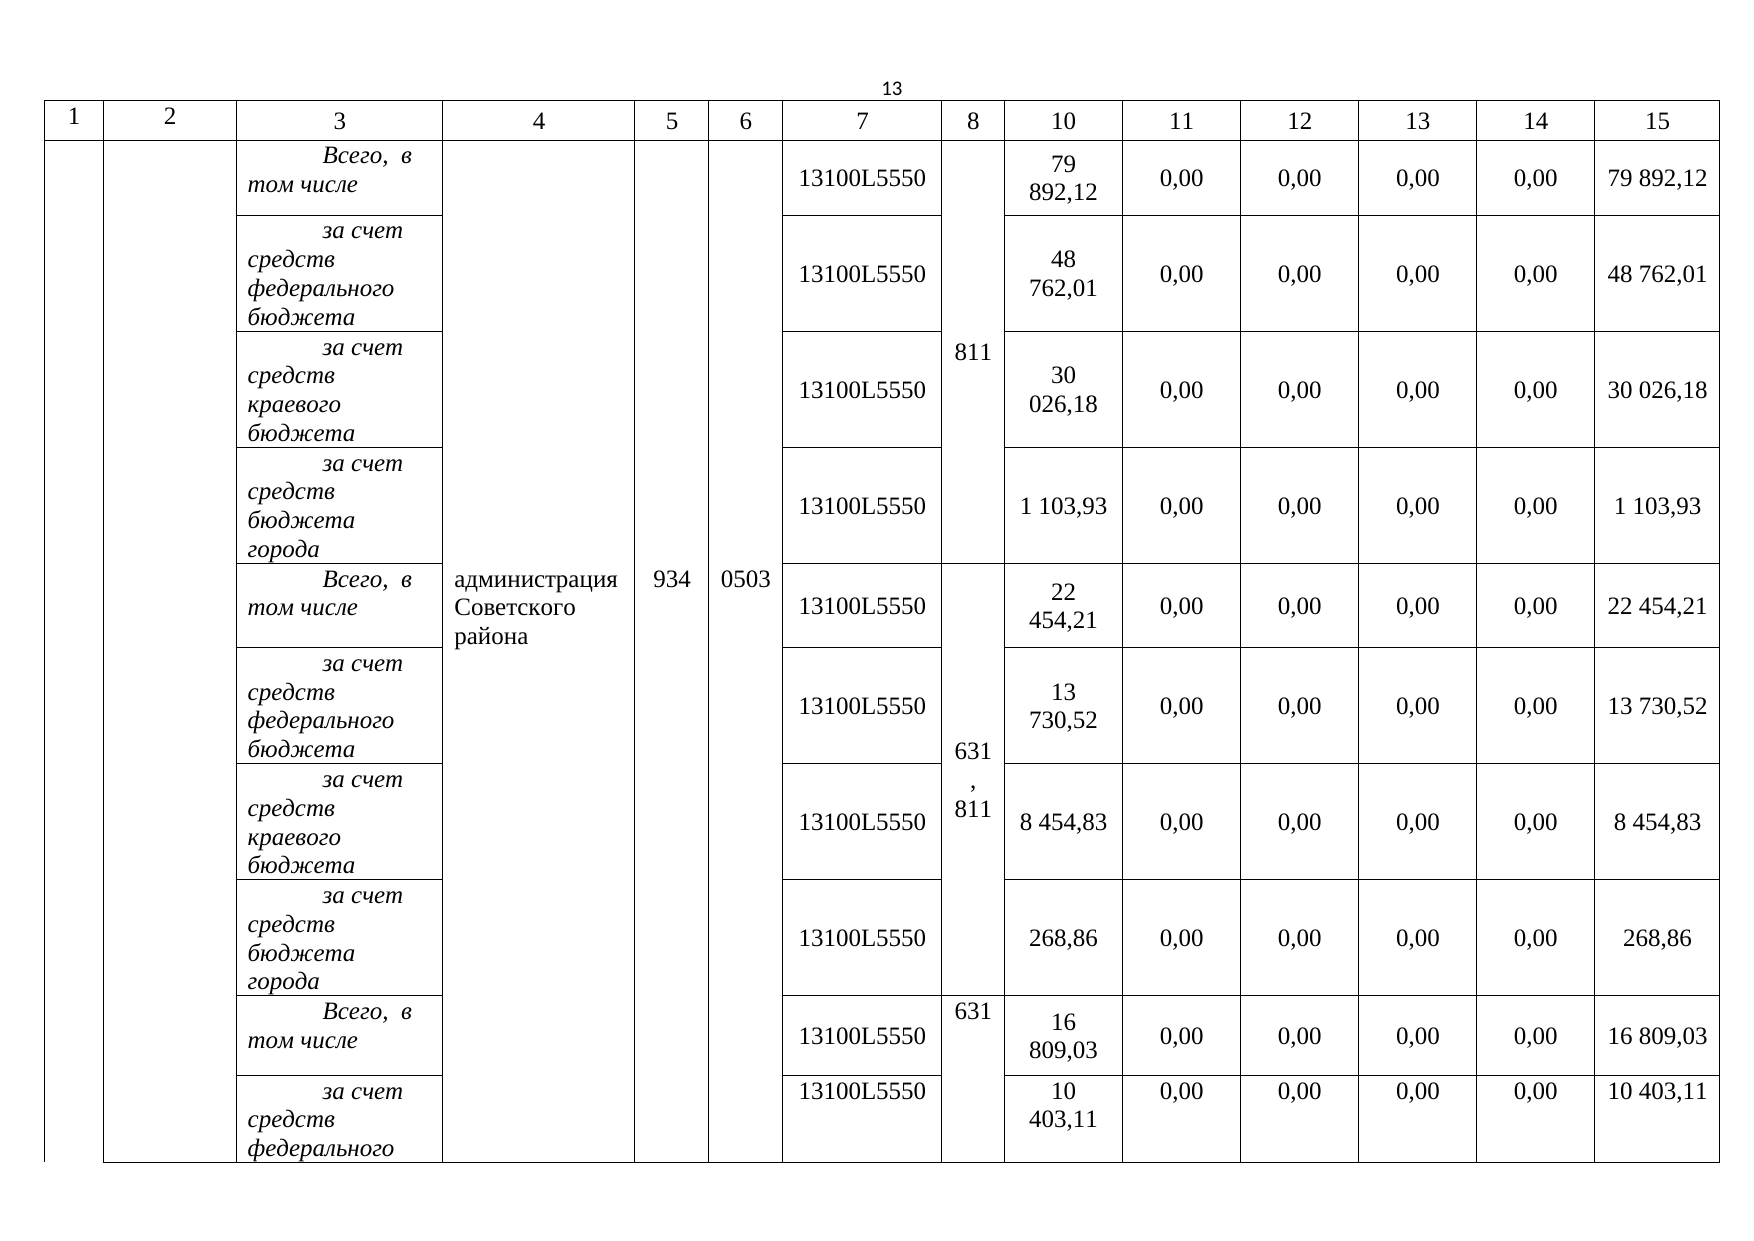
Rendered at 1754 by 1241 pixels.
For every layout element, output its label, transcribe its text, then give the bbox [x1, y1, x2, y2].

table_cell за счет средств федерального бюджета [237, 1076, 442, 1162]
table_cell 0,00 [1477, 880, 1594, 995]
table_cell 0,00 [1241, 996, 1358, 1075]
table_cell 22 454,21 [1005, 564, 1122, 647]
table_cell 8 454,83 [1595, 764, 1719, 879]
table_cell 0,00 [1123, 564, 1240, 647]
table_cell 13100L5550 [783, 648, 941, 763]
table_cell 0,00 [1359, 564, 1476, 647]
table_cell 0503 [709, 563, 782, 1162]
table_cell за счет средств федерального бюджета [237, 216, 442, 331]
table_cell 0,00 [1123, 764, 1240, 879]
table_cell 0,00 [1123, 648, 1240, 763]
table_cell за счет средств федерального бюджета [237, 648, 442, 763]
table_cell 10 403,11 [1595, 1076, 1719, 1162]
table_cell 0,00 [1241, 448, 1358, 563]
table_cell 0,00 [1477, 216, 1594, 331]
table_cell 16 809,03 [1595, 996, 1719, 1075]
table_cell 13100L5550 [783, 880, 941, 995]
table_cell 13 730,52 [1595, 648, 1719, 763]
table_cell 16 809,03 [1005, 996, 1122, 1075]
table_header 15 [1595, 101, 1719, 139]
table_cell 13100L5550 [783, 764, 941, 879]
table_cell 0,00 [1477, 448, 1594, 563]
table_cell администрация Советского района [443, 563, 634, 1162]
table_cell 13100L5550 [783, 332, 941, 447]
table_cell 0,00 [1359, 1076, 1476, 1162]
table_cell 0,00 [1241, 332, 1358, 447]
table_cell 0,00 [1123, 141, 1240, 214]
table_cell 0,00 [1123, 880, 1240, 995]
table_cell 1 103,93 [1595, 448, 1719, 563]
table_header 11 [1123, 101, 1240, 139]
table_cell 13100L5550 [783, 564, 941, 647]
table_cell Всего, в том числе [237, 996, 442, 1075]
table_cell 631, 811 [942, 564, 1004, 995]
table_cell 0,00 [1123, 332, 1240, 447]
table_cell 79 892,12 [1005, 141, 1122, 214]
table_cell 268,86 [1005, 880, 1122, 995]
table_cell 48 762,01 [1595, 216, 1719, 331]
table_cell за счет средств краевого бюджета [237, 764, 442, 879]
table_cell за счет средств бюджета города [237, 448, 442, 563]
table_cell 0,00 [1241, 216, 1358, 331]
table_cell 0,00 [1123, 216, 1240, 331]
table_cell 13 730,52 [1005, 648, 1122, 763]
table_header 8 [942, 101, 1004, 139]
table_cell 48 762,01 [1005, 216, 1122, 331]
table_cell 0,00 [1123, 448, 1240, 563]
table_cell 0,00 [1241, 764, 1358, 879]
table_cell Всего, в том числе [237, 564, 442, 647]
table_cell 934 [635, 563, 708, 1162]
table_cell 13100L5550 [783, 216, 941, 331]
table_cell 30 026,18 [1595, 332, 1719, 447]
table_header 7 [783, 101, 941, 139]
table_header 12 [1241, 101, 1358, 139]
table_cell 0,00 [1359, 141, 1476, 214]
table_header 2 [104, 101, 236, 139]
table_cell 0,00 [1359, 996, 1476, 1075]
table_cell 0,00 [1123, 1076, 1240, 1162]
table_cell 268,86 [1595, 880, 1719, 995]
table_cell 13100L5550 [783, 448, 941, 563]
table_cell 0,00 [1477, 1076, 1594, 1162]
table_cell за счет средств бюджета города [237, 880, 442, 995]
table_cell 30 026,18 [1005, 332, 1122, 447]
table_cell 8 454,83 [1005, 764, 1122, 879]
table_cell 0,00 [1477, 764, 1594, 879]
table_cell 0,00 [1359, 764, 1476, 879]
table_cell 0,00 [1241, 564, 1358, 647]
table_header 10 [1005, 101, 1122, 139]
table_cell 0,00 [1477, 996, 1594, 1075]
table_cell 0,00 [1359, 448, 1476, 563]
table_cell 0,00 [1241, 648, 1358, 763]
table_header 4 [443, 101, 634, 139]
table_header 3 [237, 101, 442, 139]
table_header 13 [1359, 101, 1476, 139]
table_cell 0,00 [1123, 996, 1240, 1075]
table_cell 811 [942, 141, 1004, 563]
table_cell 0,00 [1359, 332, 1476, 447]
table_cell 0,00 [1359, 880, 1476, 995]
table_header 1 [45, 101, 103, 139]
table_header 14 [1477, 101, 1594, 139]
table_cell за счет средств краевого бюджета [237, 332, 442, 447]
table_cell 0,00 [1241, 1076, 1358, 1162]
table_cell 0,00 [1477, 648, 1594, 763]
table_cell 22 454,21 [1595, 564, 1719, 647]
table_cell 0,00 [1477, 564, 1594, 647]
table_cell 0,00 [1241, 141, 1358, 214]
table_header 5 [635, 101, 708, 139]
table_cell 13100L5550 [783, 1076, 941, 1162]
table_header 6 [709, 101, 782, 139]
table_cell 10 403,11 [1005, 1076, 1122, 1162]
table_cell 0,00 [1477, 332, 1594, 447]
table_cell 631 [942, 996, 1004, 1162]
table_cell 0,00 [1359, 216, 1476, 331]
table_cell 13100L5550 [783, 996, 941, 1075]
table_cell 0,00 [1477, 141, 1594, 214]
table_cell 0,00 [1241, 880, 1358, 995]
table_cell Всего, в том числе [237, 141, 442, 214]
table_cell 0,00 [1359, 648, 1476, 763]
table_cell 1 103,93 [1005, 448, 1122, 563]
table_cell 79 892,12 [1595, 141, 1719, 214]
table_cell 13100L5550 [783, 141, 941, 214]
